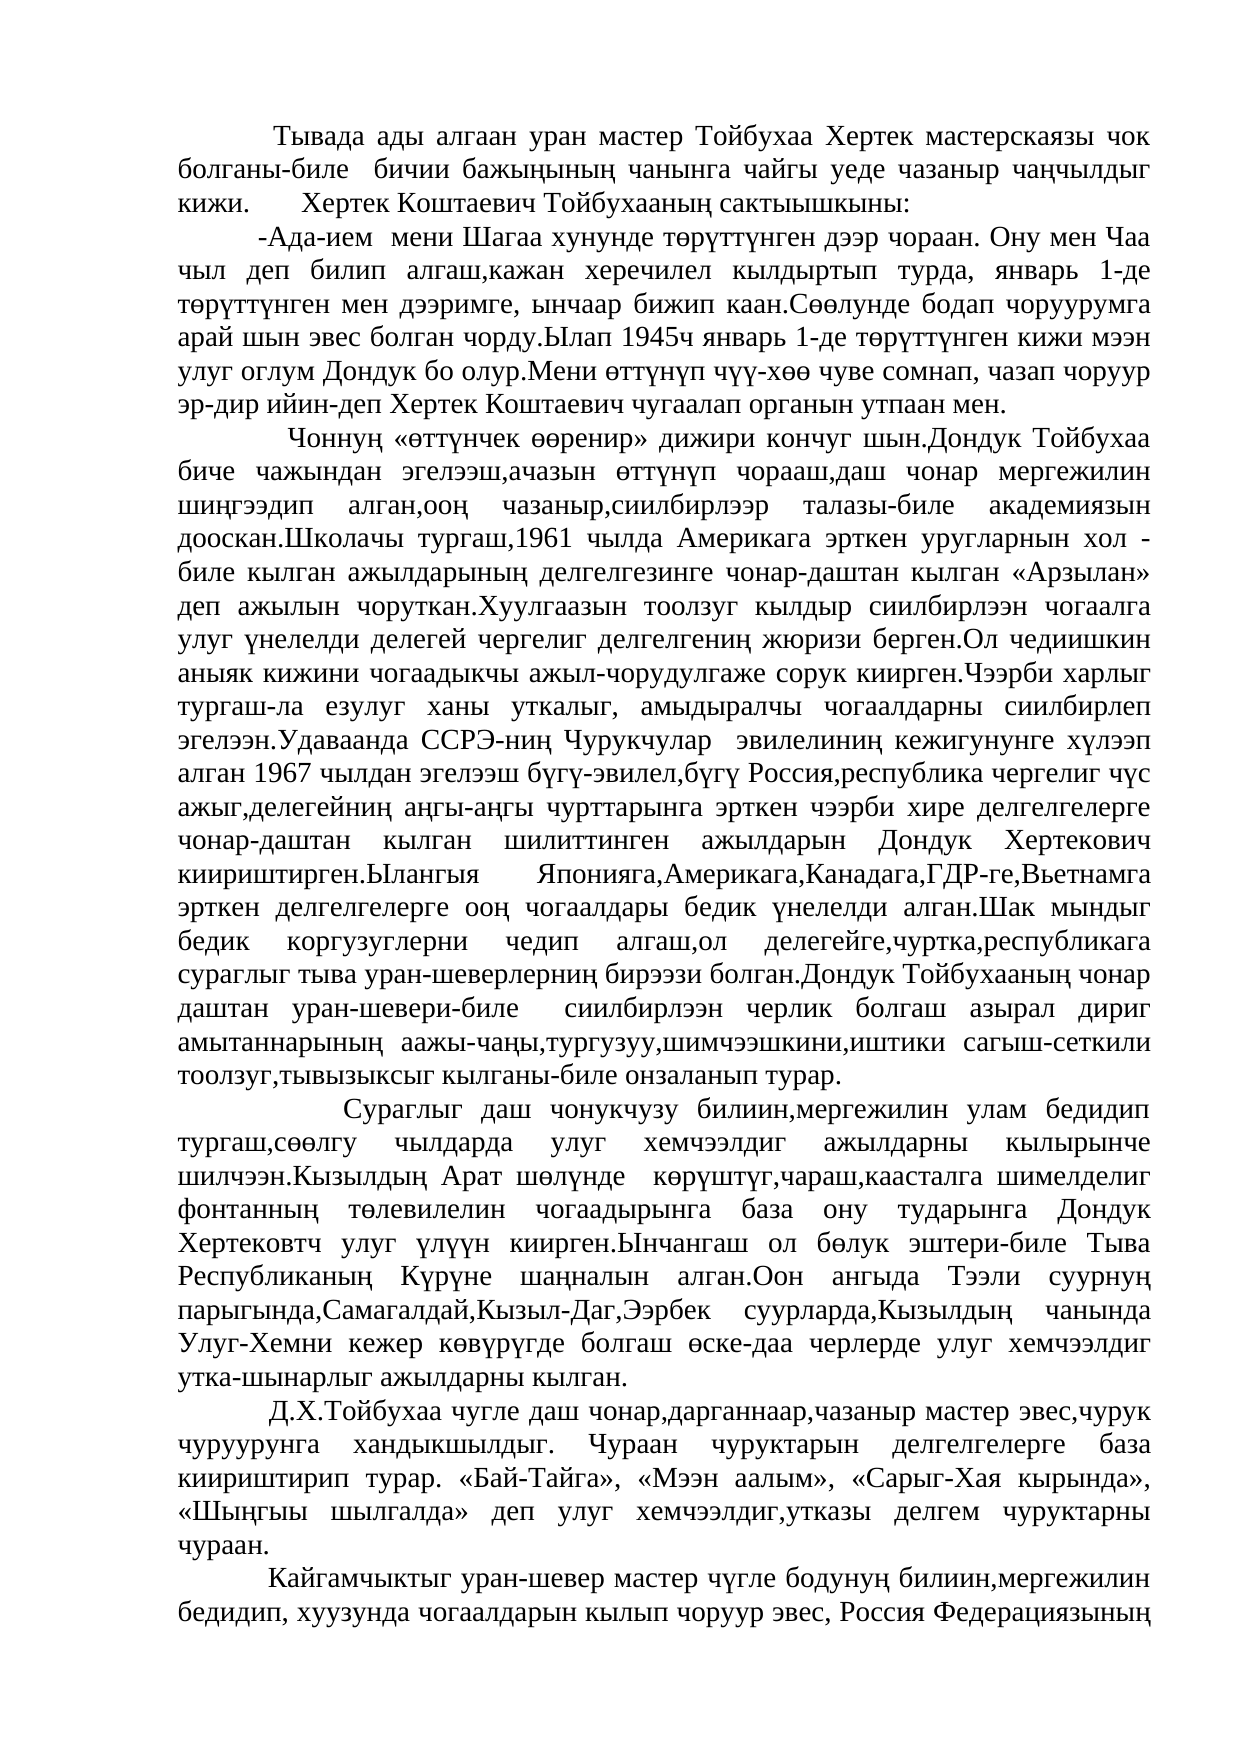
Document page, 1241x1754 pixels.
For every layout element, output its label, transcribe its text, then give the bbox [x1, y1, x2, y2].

text Чоннуң «өттүнчек өөренир» дижири кончуг шын.Дондук Тойбухаа биче чажындан эгелээш,ачазын өттүнүп чорааш,даш чонар мергежилин шиңгээдип алган,ооң чазаныр,сиилбирлээр талазы-биле академиязын дооскан.Школачы тургаш,1961 чылда Америкага эрткен уругларнын хол -биле кылган ажылдарының делгелгезинге чонар-даштан кылган «Арзылан» деп ажылын чоруткан.Хуулгаазын тоолзуг кылдыр сиилбирлээн чогаалга улуг үнелелди делегей чергелиг делгелгениң жюризи берген.Ол чедиишкин аныяк кижини чогаадыкчы ажыл-чорудулгаже сорук киирген.Чээрби харлыг тургаш-ла езулуг ханы уткалыг, амыдыралчы чогаалдарны сиилбирлеп эгелээн.Удаваанда ССРЭ-ниң Чурукчулар эвилелиниң кежигунунге хүлээп алган 1967 чылдан эгелээш бүгү-эвилел,бүгү Россия,республика чергелиг чүс ажыг,делегейниң аңгы-аңгы чурттарынга эрткен чээрби хире делгелгелерге чонар-даштан кылган шилиттинген ажылдарын Дондук Хертекович киириштирген.Ылангыя Японияга,Америкага,Канадага,ГДР-ге,Вьетнамга эрткен делгелгелерге ооң чогаалдары бедик үнелелди алган.Шак мындыг бедик коргузуглерни чедип алгаш,ол делегейге,чуртка,республикага сураглыг тыва уран-шеверлерниң бирээзи болган.Дондук Тойбухааның чонар даштан уран-шевери-биле сиилбирлээн черлик болгаш азырал дириг амытаннарының аажы-чаңы,тургузуу,шимчээшкини,иштики сагыш-сеткили тоолзуг,тывызыксыг кылганы-биле онзаланып турар. [177, 420, 1152, 1091]
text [177, 1560, 1152, 1627]
text Д.Х.Тойбухаа чугле даш чонар,дарганнаар,чазаныр мастер эвес,чурук чуруурунга хандыкшылдыг. Чураан чуруктарын делгелгелерге база киириштирип турар. «Бай-Тайга», «Мээн аалым», «Сарыг-Хая кырында», «Шыңгыы шылгалда» деп улуг хемчээлдиг,утказы делгем чуруктарны чураан. [177, 1393, 1152, 1560]
text Сураглыг даш чонукчузу билиин,мергежилин улам бедидип тургаш,сөөлгу чылдарда улуг хемчээлдиг ажылдарны кылырынче шилчээн.Кызылдың Арат шөлүнде көрүштүг,чараш,каасталга шимелделиг фонтанның төлевилелин чогаадырынга база ону тударынга Дондук Хертековтч улуг үлүүн киирген.Ынчангаш ол бөлук эштери-биле Тыва Республиканың Күрүне шаңналын алган.Оон ангыда Тээли суурнуң парыгында,Самагалдай,Кызыл-Даг,Ээрбек суурларда,Кызылдың чанында Улуг-Хемни кежер көвүрүгде болгаш өске-даа черлерде улуг хемчээлдиг утка-шынарлыг ажылдарны кылган. [177, 1091, 1152, 1393]
text -Ада-ием мени Шагаа хунунде төрүттүнген дээр чораан. Ону мен Чаа чыл деп билип алгаш,кажан херечилел кылдыртып турда, январь 1-де төрүттүнген мен дээримге, ынчаар бижип каан.Сөөлунде бодап чоруурумга арай шын эвес болган чорду.Ылап 1945ч январь 1-де төрүттүнген кижи мээн улуг оглум Дондук бо олур.Мени өттүнүп чүү-хөө чуве сомнап, чазап чоруур эр-дир ийин-деп Хертек Коштаевич чугаалап органын утпаан мен. [177, 219, 1152, 420]
text Тывада ады алгаан уран мастер Тойбухаа Хертек мастерскаязы чок болганы-биле бичии бажыңының чанынга чайгы уеде чазаныр чаңчылдыг кижи. Хертек Коштаевич Тойбухааның сактыышкыны: [177, 118, 1152, 219]
